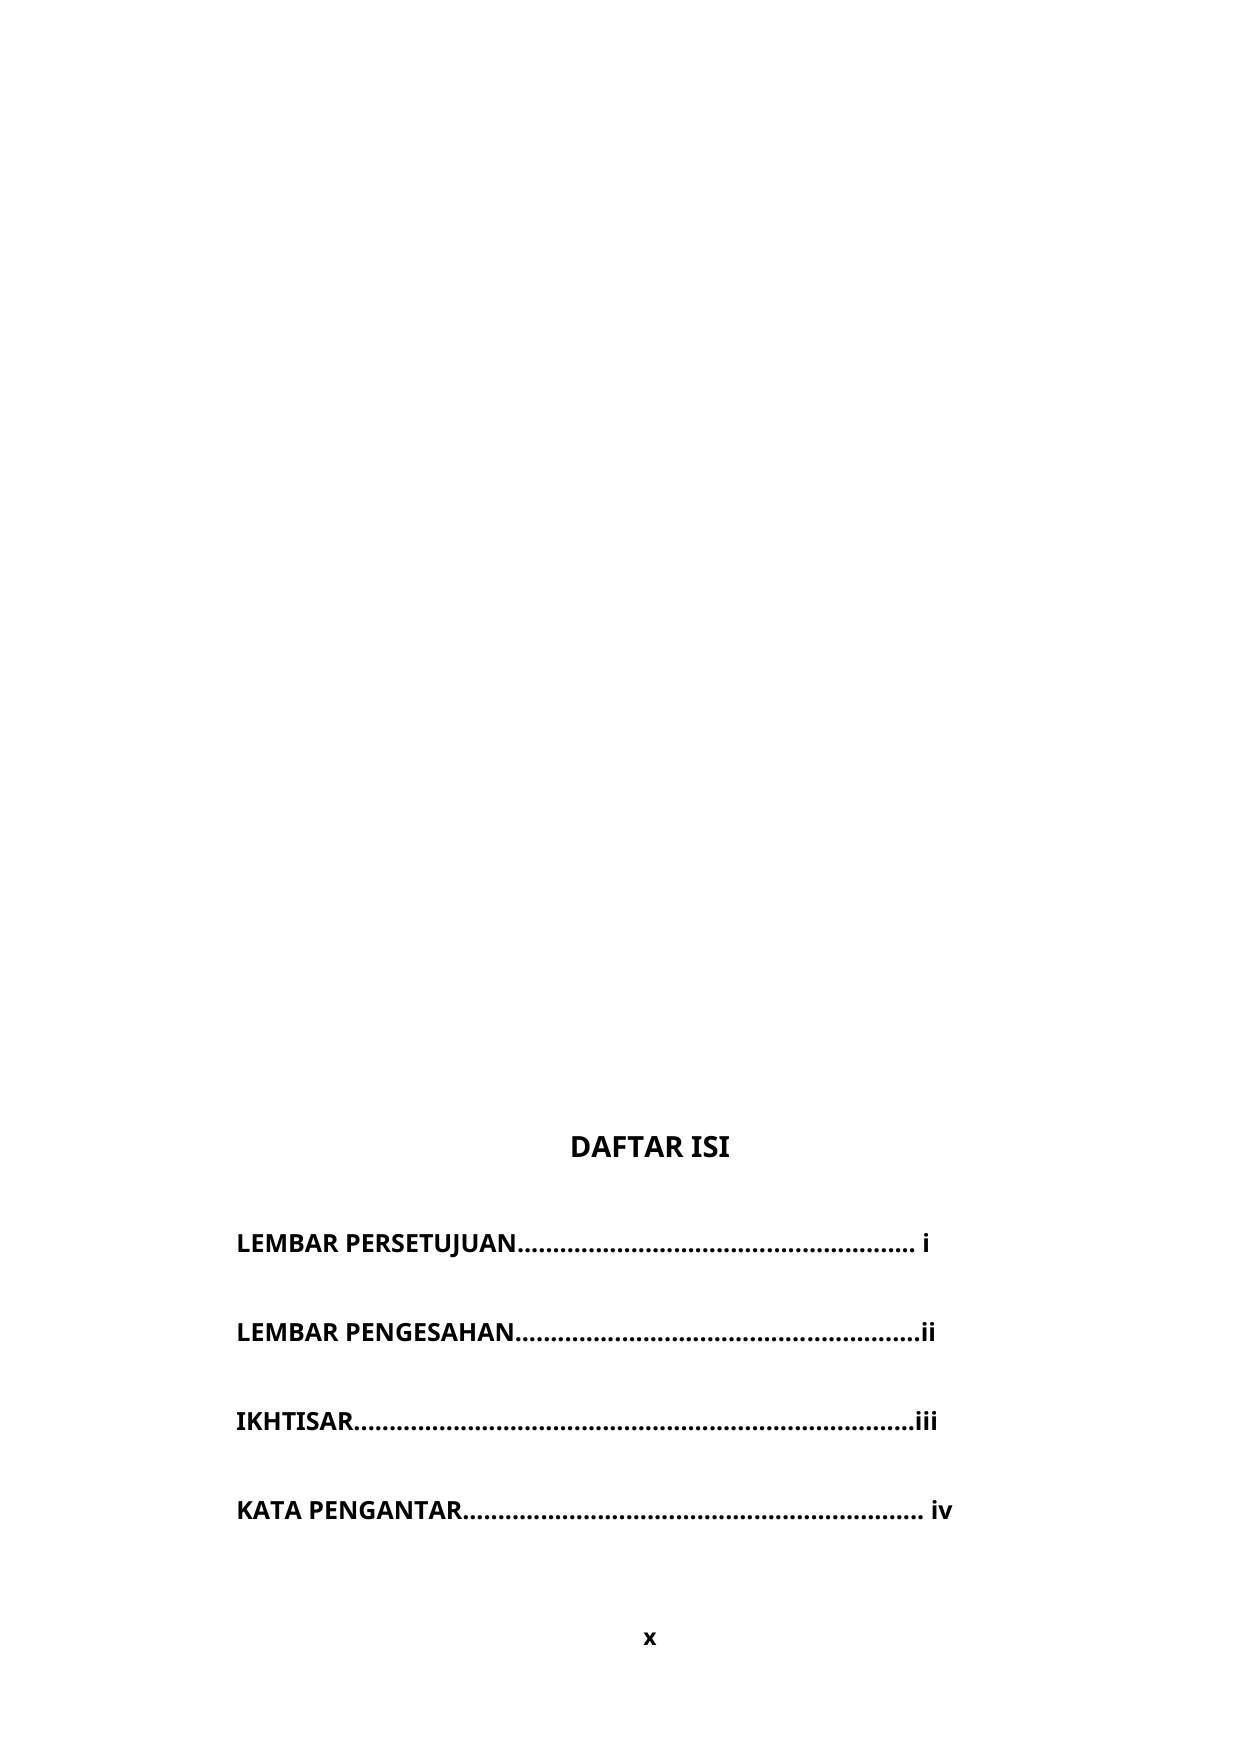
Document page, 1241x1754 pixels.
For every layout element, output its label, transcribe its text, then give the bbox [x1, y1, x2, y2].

text LEMBAR PENGESAHAN.........................................................ii [236, 1315, 1063, 1349]
text IKHTISAR...............................................................................iii [236, 1404, 1063, 1438]
text DAFTAR ISI [236, 1126, 1063, 1166]
text KATA PENGANTAR................................................................. iv [236, 1493, 1063, 1527]
text LEMBAR PERSETUJUAN........................................................ i [236, 1226, 1063, 1260]
